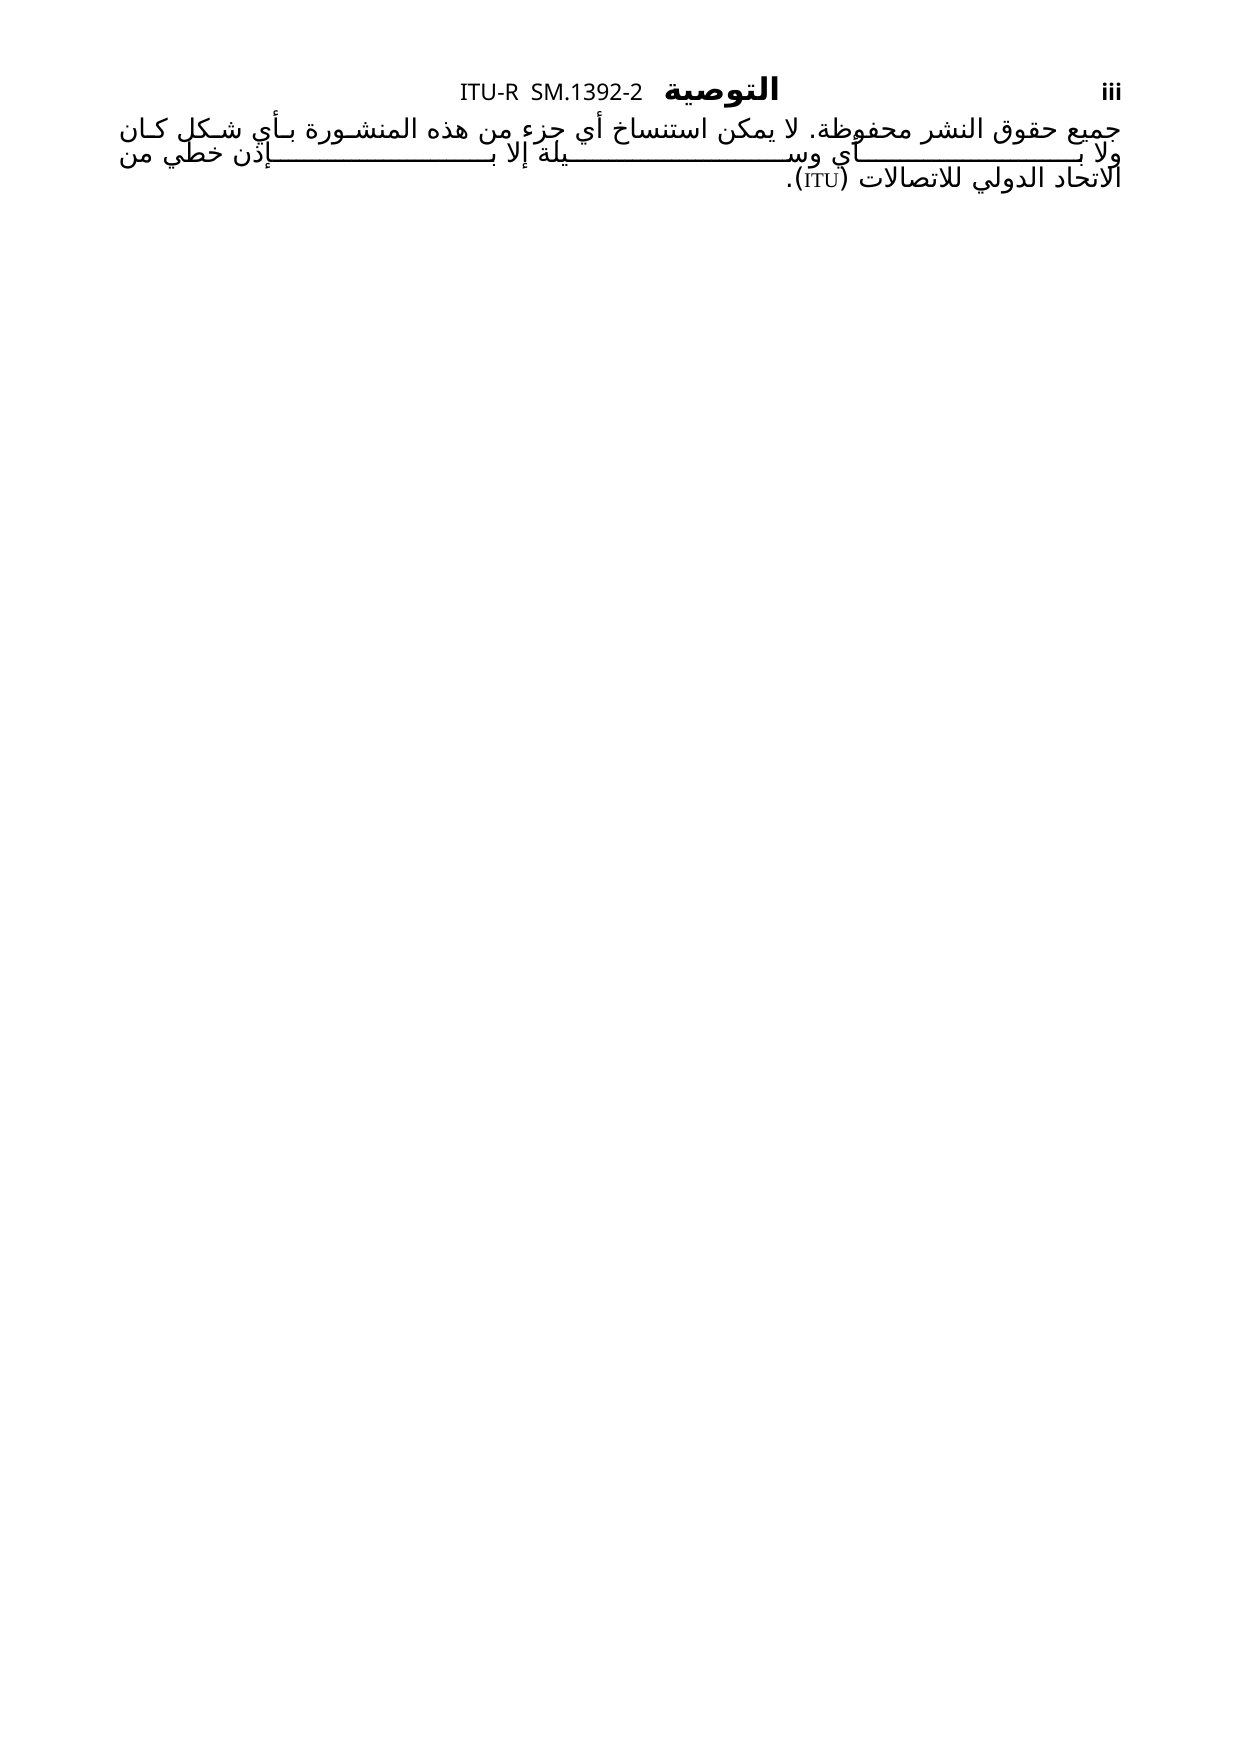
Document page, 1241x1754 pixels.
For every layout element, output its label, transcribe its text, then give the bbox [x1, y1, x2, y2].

text جميع حقوق النشر محفوظة. لا يمكن استنساخ أي جزء من هذه المنشورة بأي شكل كان ولا بأي وسيلة إلا بإذن خطي من الاتحاد الدولي للاتصالات (ITU). [118, 118, 1122, 194]
